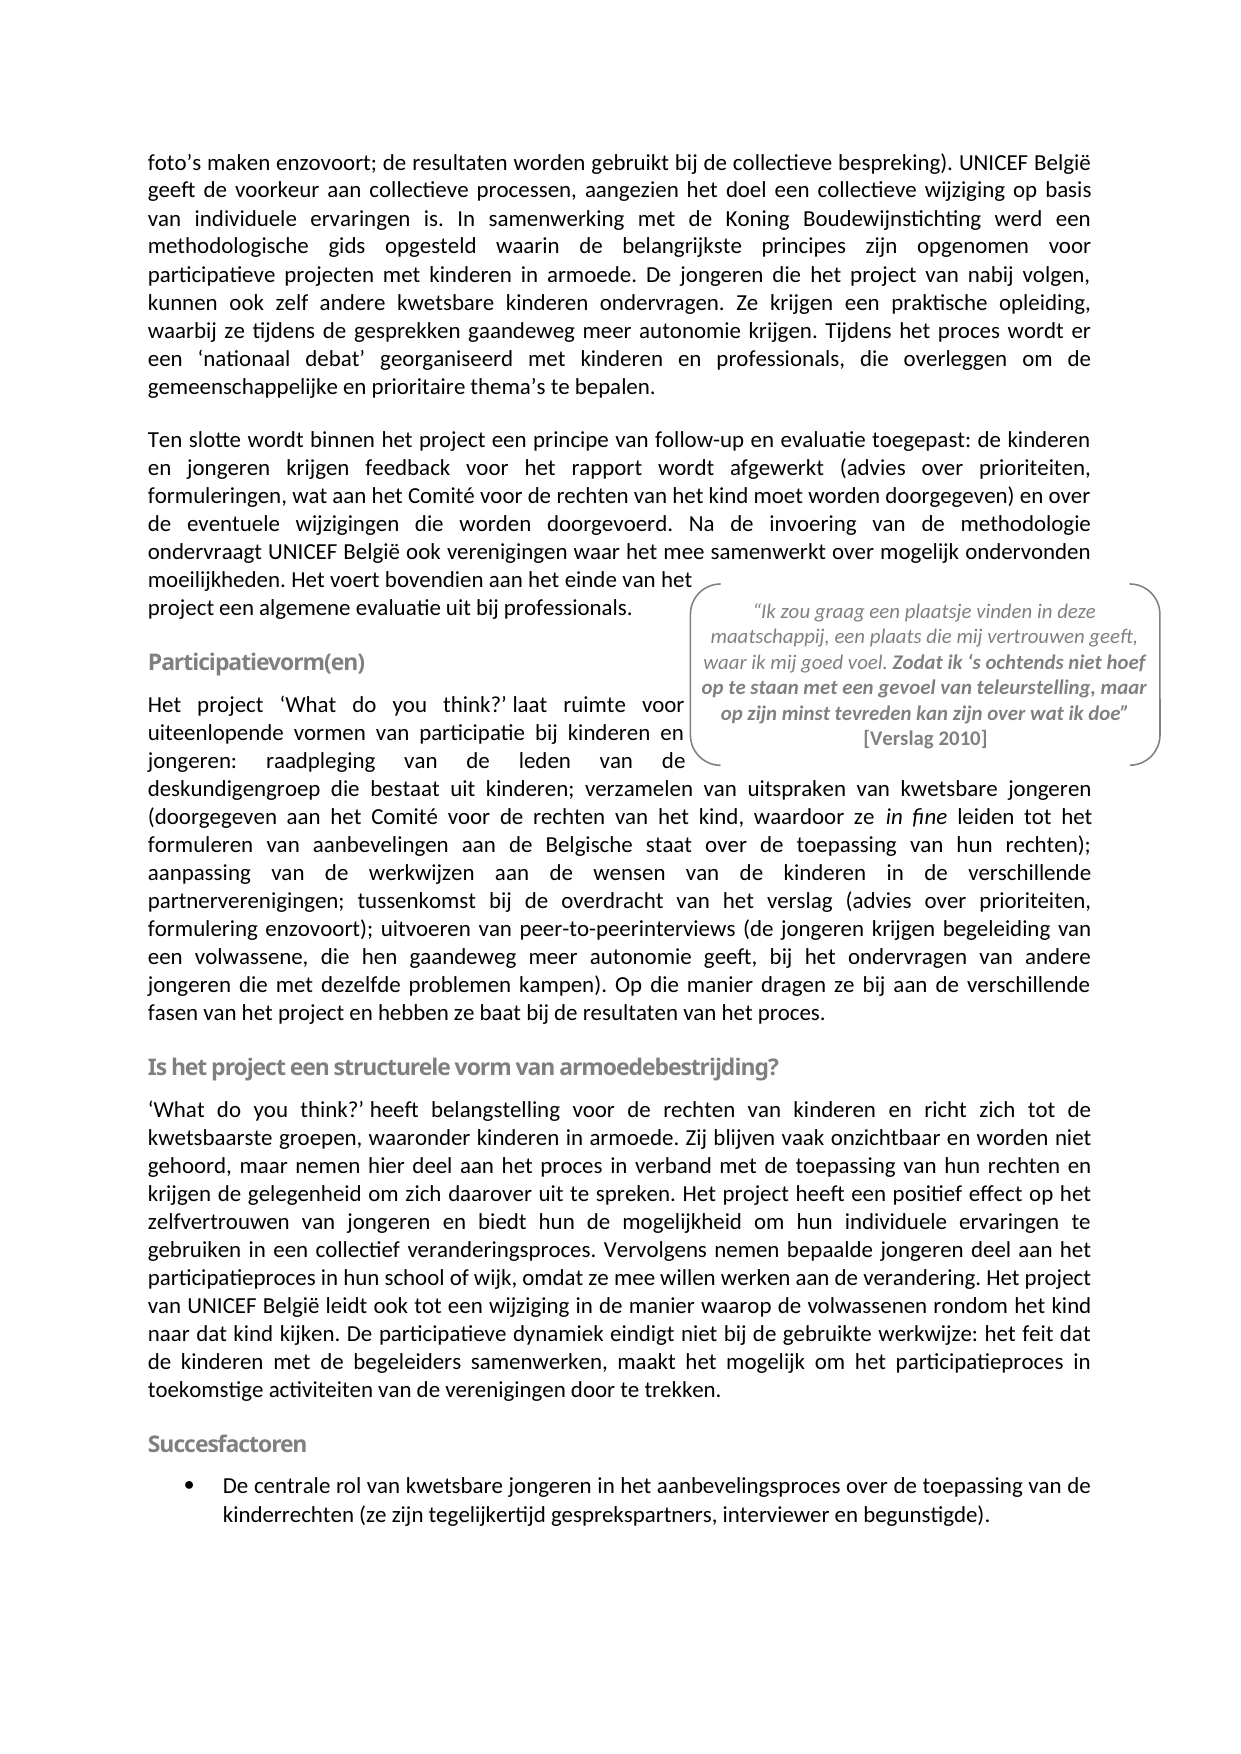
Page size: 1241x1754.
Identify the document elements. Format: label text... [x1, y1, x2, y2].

text Succesfactoren [148, 1428, 1093, 1459]
text Ten slotte wordt binnen het project een principe van follow-up en evaluatie toegepast: de kinderen en jongeren krijgen feedback voor het rapport wordt afgewerkt (advies over prioriteiten, formuleringen, wat aan het Comité voor de rechten van het kind moet worden doorgegeven) en over de eventuele wijzigingen die worden doorgevoerd. Na de invoering van de methodologie ondervraagt UNICEF België ook verenigingen waar het mee samenwerkt over mogelijk ondervonden moeilijkheden. Het voert bovendien aan het einde van het project een algemene evaluatie uit bij professionals. [148, 425, 1093, 621]
list De centrale rol van kwetsbare jongeren in het aanbevelingsproces over de toepassing van de kinderrechten (ze zijn tegelijkertijd gesprekspartners, interviewer en begunstigde). [185, 1472, 1093, 1528]
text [148, 148, 1093, 400]
text Het project ‘What do you think?’ laat ruimte voor uiteenlopende vormen van participatie bij kinderen en jongeren: raadpleging van de leden van de deskundigengroep die bestaat uit kinderen; verzamelen van uitspraken van kwetsbare jongeren (doorgegeven aan het Comité voor de rechten van het kind, waardoor ze in fine leiden tot het formuleren van aanbevelingen aan de Belgische staat over de toepassing van hun rechten); aanpassing van de werkwijzen aan de wensen van de kinderen in de verschillende partnerverenigingen; tussenkomst bij de overdracht van het verslag (advies over prioriteiten, formulering enzovoort); uitvoeren van peer-to-peerinterviews (de jongeren krijgen begeleiding van een volwassene, die hen gaandeweg meer autonomie geeft, bij het ondervragen van andere jongeren die met dezelfde problemen kampen). Op die manier dragen ze bij aan de verschillende fasen van het project en hebben ze baat bij de resultaten van het proces. [148, 690, 1093, 1026]
text ‘What do you think?’ heeft belangstelling voor de rechten van kinderen en richt zich tot de kwetsbaarste groepen, waaronder kinderen in armoede. Zij blijven vaak onzichtbaar en worden niet gehoord, maar nemen hier deel aan het proces in verband met de toepassing van hun rechten en krijgen de gelegenheid om zich daarover uit te spreken. Het project heeft een positief effect op het zelfvertrouwen van jongeren en biedt hun de mogelijkheid om hun individuele ervaringen te gebruiken in een collectief veranderingsproces. Vervolgens nemen bepaalde jongeren deel aan het participatieproces in hun school of wijk, omdat ze mee willen werken aan de verandering. Het project van UNICEF België leidt ook tot een wijziging in de manier waarop de volwassenen rondom het kind naar dat kind kijken. De participatieve dynamiek eindigt niet bij de gebruikte werkwijze: het feit dat de kinderen met de begeleiders samenwerken, maakt het mogelijk om het participatieproces in toekomstige activiteiten van de verenigingen door te trekken. [148, 1095, 1093, 1403]
text Participatievorm(en) [148, 646, 689, 677]
text Is het project een structurele vorm van armoedebestrijding? [148, 1051, 1093, 1082]
text Participatievorm(en) [692, 646, 1093, 677]
